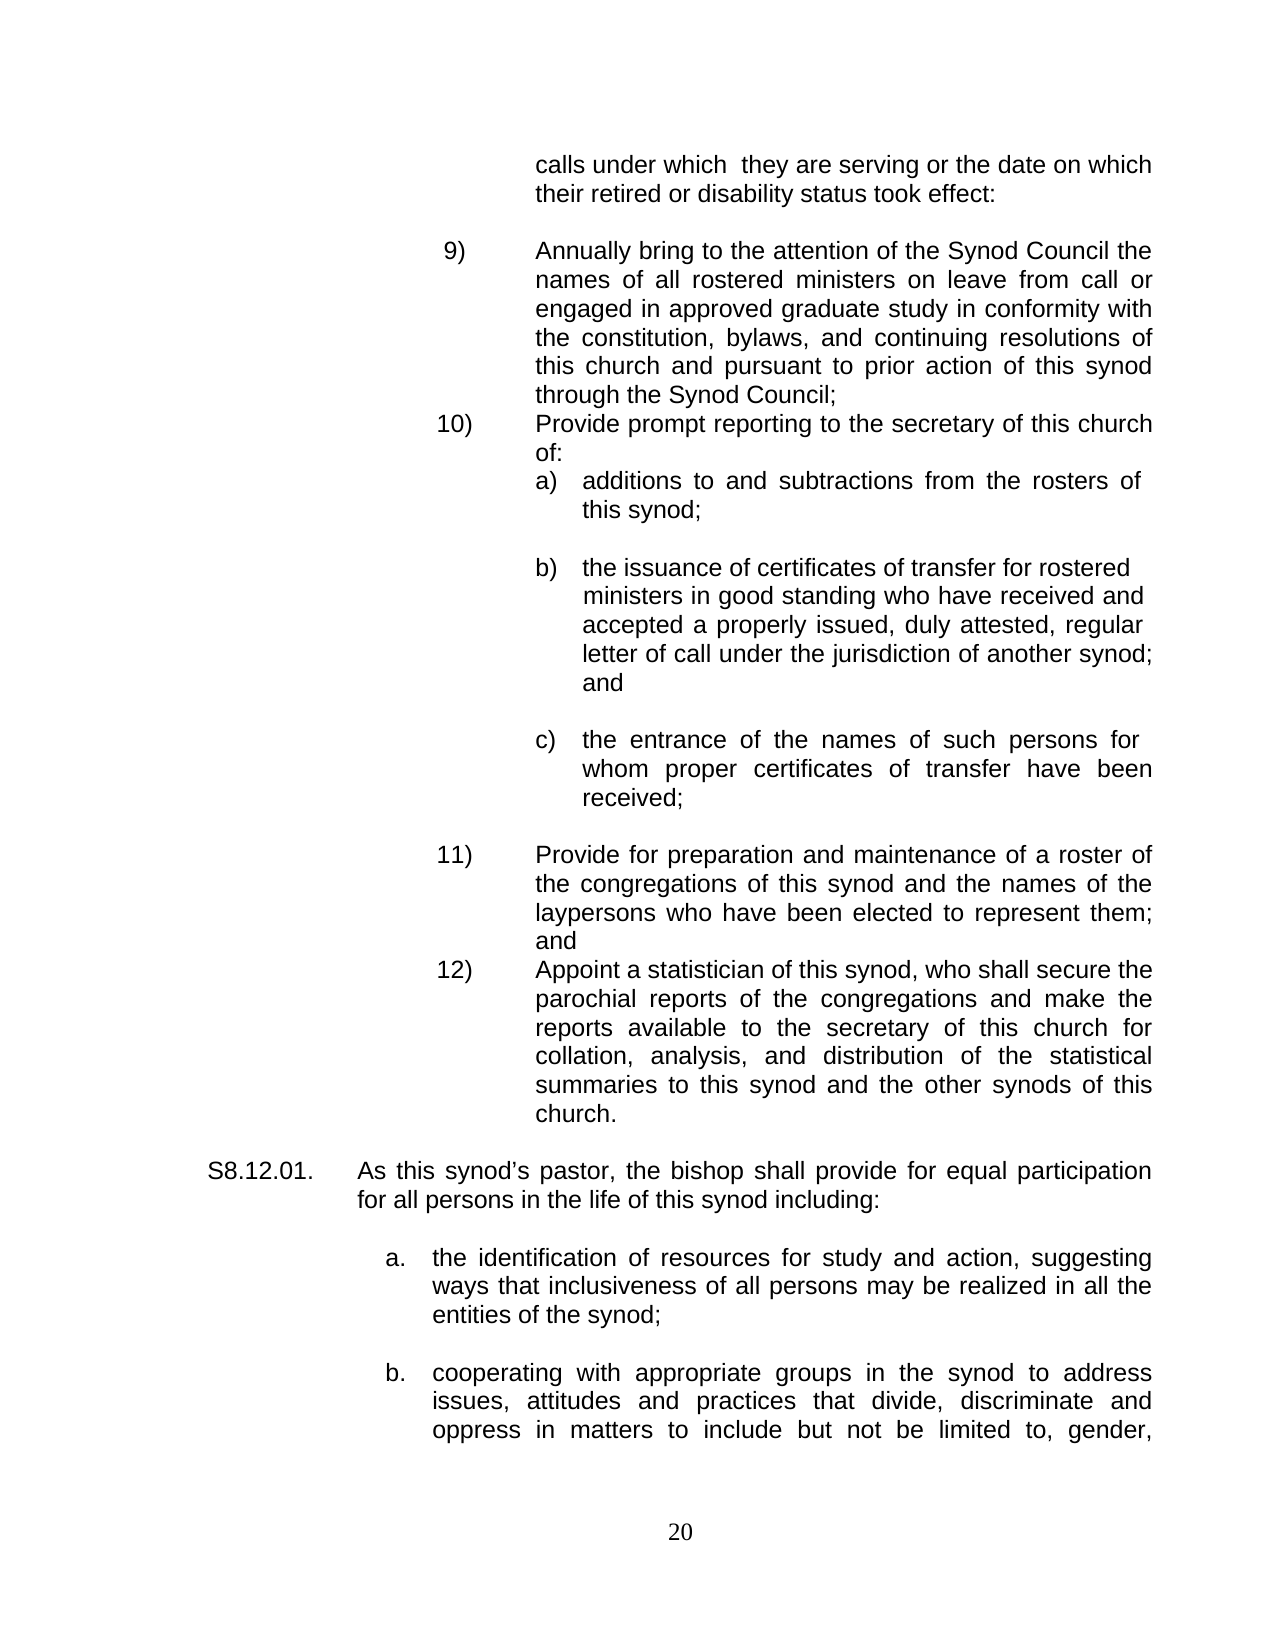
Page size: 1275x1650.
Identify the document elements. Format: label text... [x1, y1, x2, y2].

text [423, 150, 1153, 207]
text 10) Provide prompt reporting to the secretary of this church of: [423, 409, 1153, 466]
text c) the entrance of the names of such persons for whom proper certificates of transfer have been received; [423, 725, 1153, 811]
text a) additions to and subtractions from the rosters of this synod; [423, 466, 1153, 524]
text ministers in good standing who have received and accepted a properly issued, duly attested, regular letter of call under the jurisdiction of another synod; and [423, 581, 1153, 696]
text 9) Annually bring to the attention of the Synod Council the names of all rostered ministers on leave from call or engaged in approved graduate study in conformity with the constitution, bylaws, and continuing resolutions of this church and pursuant to prior action of this synod through the Synod Council; [423, 236, 1153, 409]
text a. the identification of resources for study and action, suggesting ways that inclusiveness of all persons may be realized in all the entities of the synod; [385, 1242, 1153, 1329]
text b) the issuance of certificates of transfer for rostered [423, 552, 1153, 581]
text 12) Appoint a statistician of this synod, who shall secure the parochial reports of the congregations and make the reports available to the secretary of this church for collation, analysis, and distribution of the statistical summaries to this synod and the other synods of this church. [423, 955, 1153, 1127]
text S8.12.01. As this synod’s pastor, the bishop shall provide for equal participation for all persons in the life of this synod including: [207, 1156, 1153, 1214]
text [385, 1357, 1153, 1444]
text 11) Provide for preparation and maintenance of a roster of the congregations of this synod and the names of the laypersons who have been elected to represent them; and [423, 840, 1153, 955]
